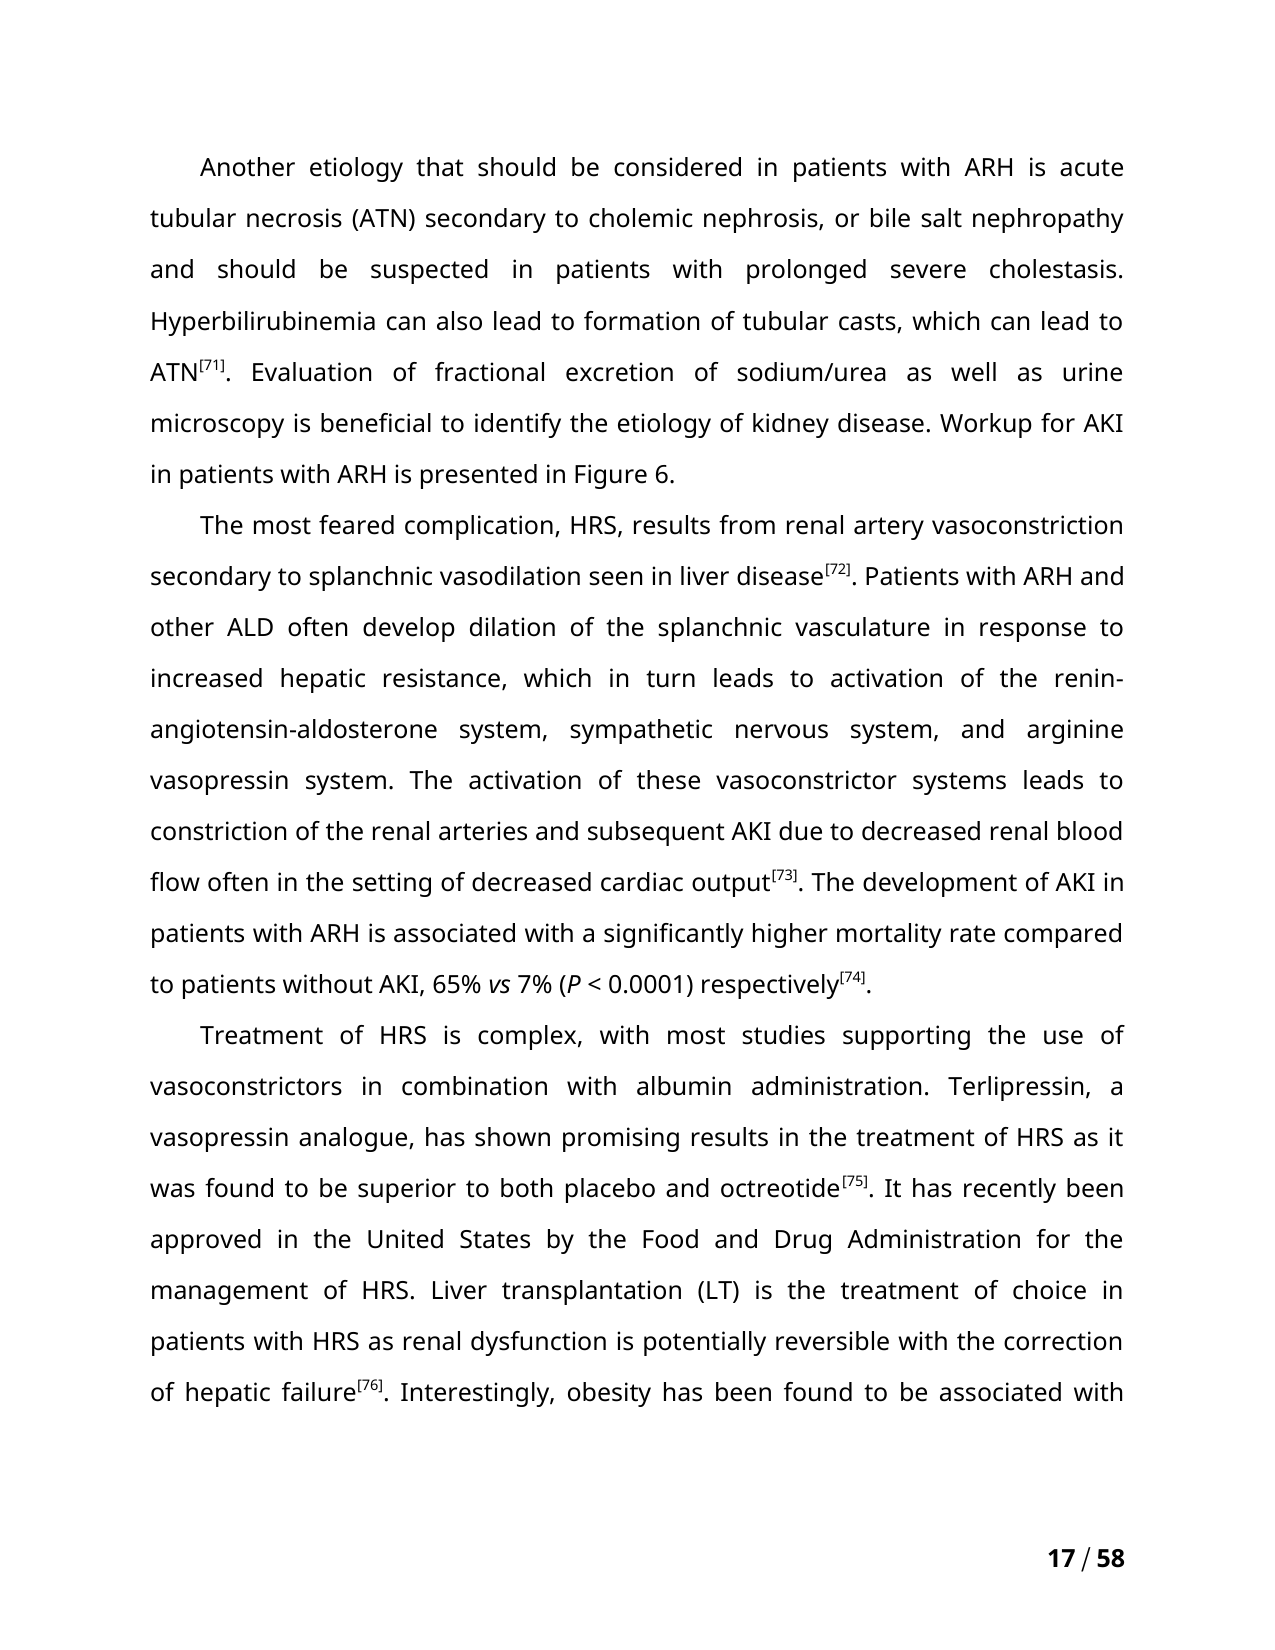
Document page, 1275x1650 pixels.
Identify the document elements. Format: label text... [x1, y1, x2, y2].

text Another etiology that should be considered in patients with ARH is acute tubular necrosis (ATN) secondary to cholemic nephrosis, or bile salt nephropathy and should be suspected in patients with prolonged severe cholestasis. Hyperbilirubinemia can also lead to formation of tubular casts, which can lead to ATN[71]. Evaluation of fractional excretion of sodium/urea as well as urine microscopy is beneficial to identify the etiology of kidney disease. Workup for AKI in patients with ARH is presented in Figure 6. [150, 150, 1125, 490]
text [150, 1018, 1125, 1409]
text The most feared complication, HRS, results from renal artery vasoconstriction secondary to splanchnic vasodilation seen in liver disease[72]. Patients with ARH and other ALD often develop dilation of the splanchnic vasculature in response to increased hepatic resistance, which in turn leads to activation of the renin-angiotensin-aldosterone system, sympathetic nervous system, and arginine vasopressin system. The activation of these vasoconstrictor systems leads to constriction of the renal arteries and subsequent AKI due to decreased renal blood flow often in the setting of decreased cardiac output[73]. The development of AKI in patients with ARH is associated with a significantly higher mortality rate compared to patients without AKI, 65% vs 7% (P < 0.0001) respectively[74]. [150, 507, 1125, 1001]
